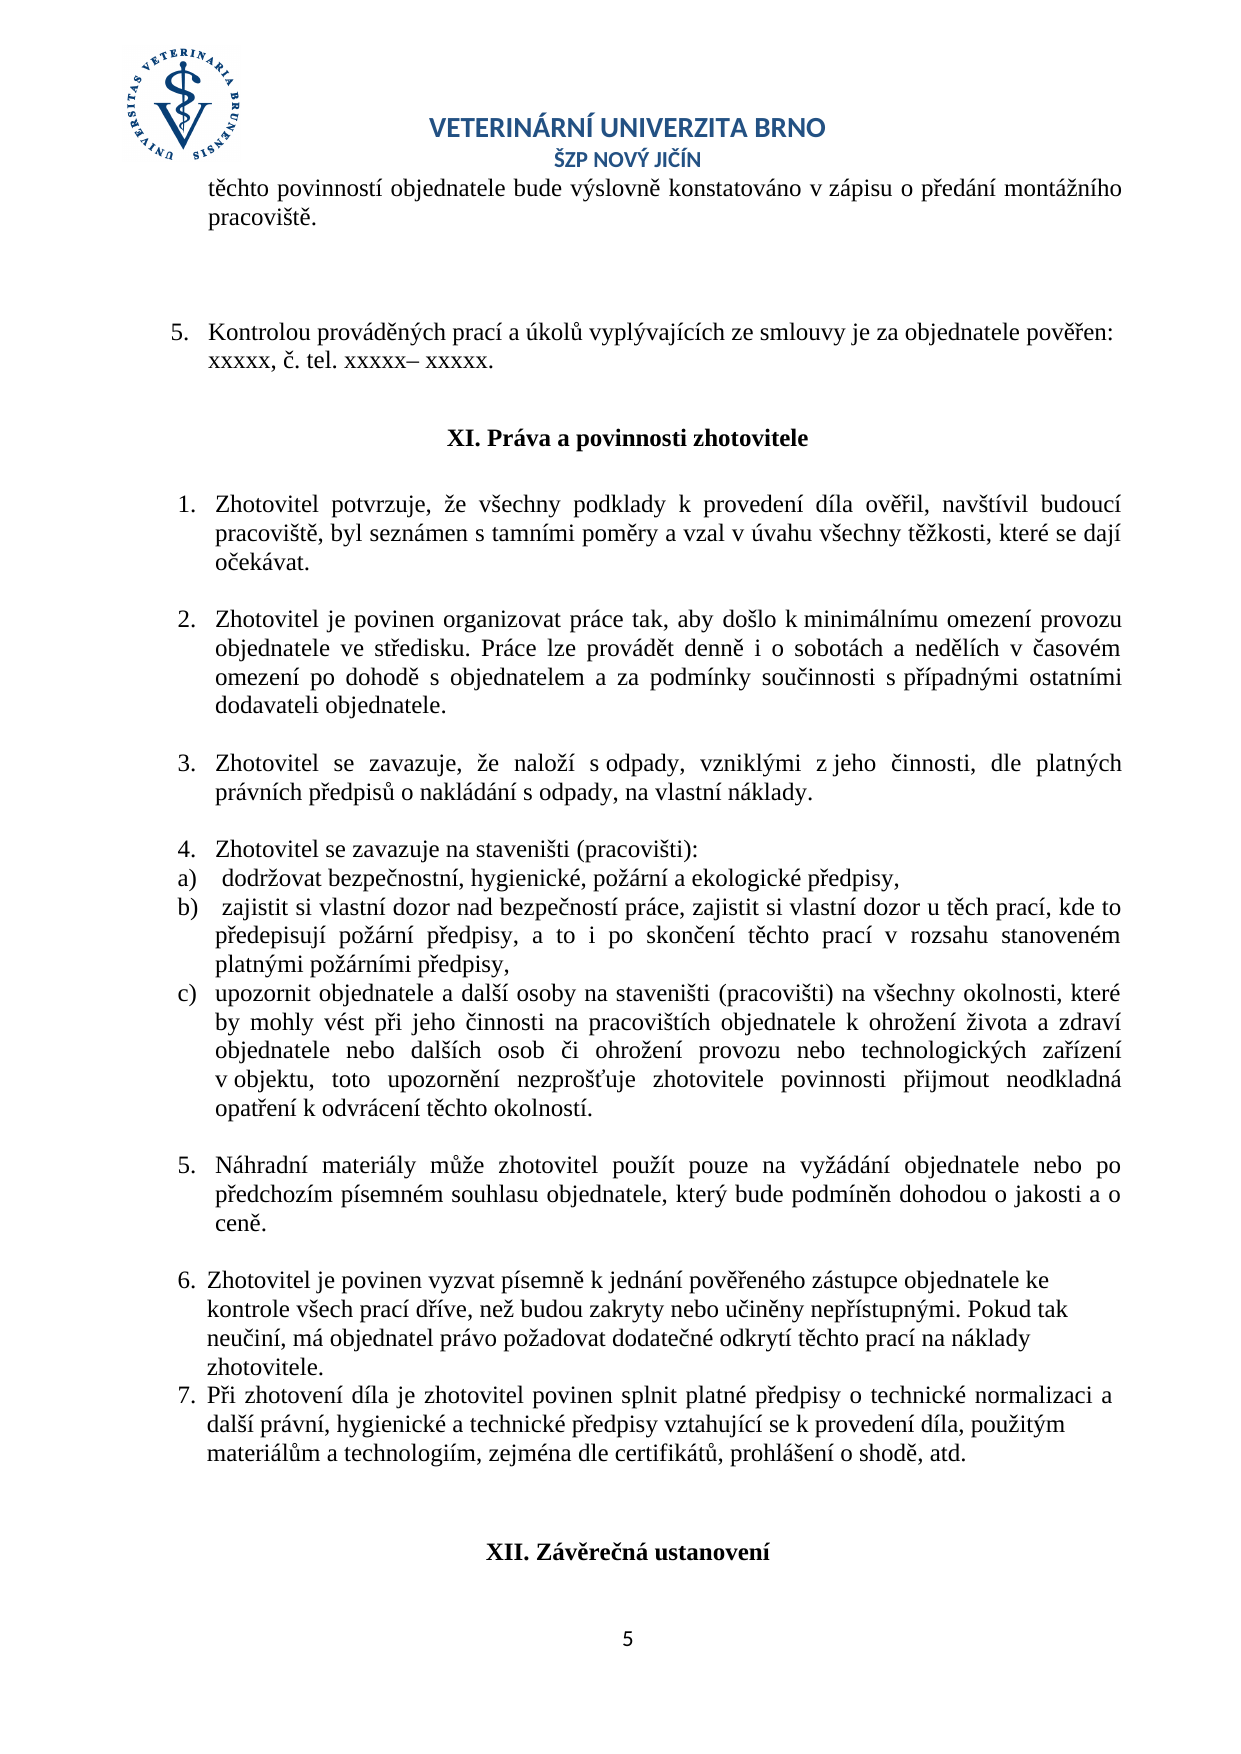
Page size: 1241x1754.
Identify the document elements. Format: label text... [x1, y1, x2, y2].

text XII. Závěrečná ustanovení [133, 1537, 1122, 1566]
list Zhotovitel je povinen organizovat práce tak, aby došlo k minimálnímu omezení provozu objednatele ve středisku. Práce lze provádět denně i o sobotách a nedělích v časovém omezení po dohodě s objednatelem a za podmínky součinnosti s případnými ostatními dodavateli objednatele. [177, 604, 1122, 719]
list dodržovat bezpečnostní, hygienické, požární a ekologické předpisy, [177, 863, 1122, 892]
picture [122, 45, 242, 162]
list Kontrolou prováděných prací a úkolů vyplývajících ze smlouvy je za objednatele pověřen: [170, 317, 1122, 346]
text XI. Práva a povinnosti zhotovitele [133, 423, 1122, 452]
list upozornit objednatele a další osoby na staveništi (pracovišti) na všechny okolnosti, které by mohly vést při jeho činnosti na pracovištích objednatele k ohrožení života a zdraví objednatele nebo dalších osob či ohrožení provozu nebo technologických zařízení v objektu, toto upozornění nezprošťuje zhotovitele povinnosti přijmout neodkladná opatření k odvrácení těchto okolností. [177, 978, 1122, 1122]
text 6. Zhotovitel je povinen vyzvat písemně k jednání pověřeného zástupce objednatele ke kontrole všech prací dříve, než budou zakryty nebo učiněny nepřístupnými. Pokud tak neučiní, má objednatel právo požadovat dodatečné odkrytí těchto prací na náklady zhotovitele. [177, 1266, 1122, 1381]
list Zhotovitel potvrzuje, že všechny podklady k provedení díla ověřil, navštívil budoucí pracoviště, byl seznámen s tamními poměry a vzal v úvahu všechny těžkosti, které se dají očekávat. [177, 489, 1122, 576]
list Zhotovitel se zavazuje, že naloží s odpady, vzniklými z jeho činnosti, dle platných právních předpisů o nakládání s odpady, na vlastní náklady. [177, 748, 1122, 806]
list Zhotovitel se zavazuje na staveništi (pracovišti): [177, 834, 1122, 863]
list zajistit si vlastní dozor nad bezpečností práce, zajistit si vlastní dozor u těch prací, kde to předepisují požární předpisy, a to i po skončení těchto prací v rozsahu stanoveném platnými požárními předpisy, [177, 892, 1122, 978]
text 7. Při zhotovení díla je zhotovitel povinen splnit platné předpisy o technické normalizaci a další právní, hygienické a technické předpisy vztahující se k provedení díla, použitým materiálům a technologiím, zejména dle certifikátů, prohlášení o shodě, atd. [177, 1381, 1122, 1467]
text xxxxx, č. tel. xxxxx– xxxxx. [208, 346, 1122, 374]
list Náhradní materiály může zhotovitel použít pouze na vyžádání objednatele nebo po předchozím písemném souhlasu objednatele, který bude podmíněn dohodou o jakosti a o ceně. [177, 1151, 1122, 1237]
